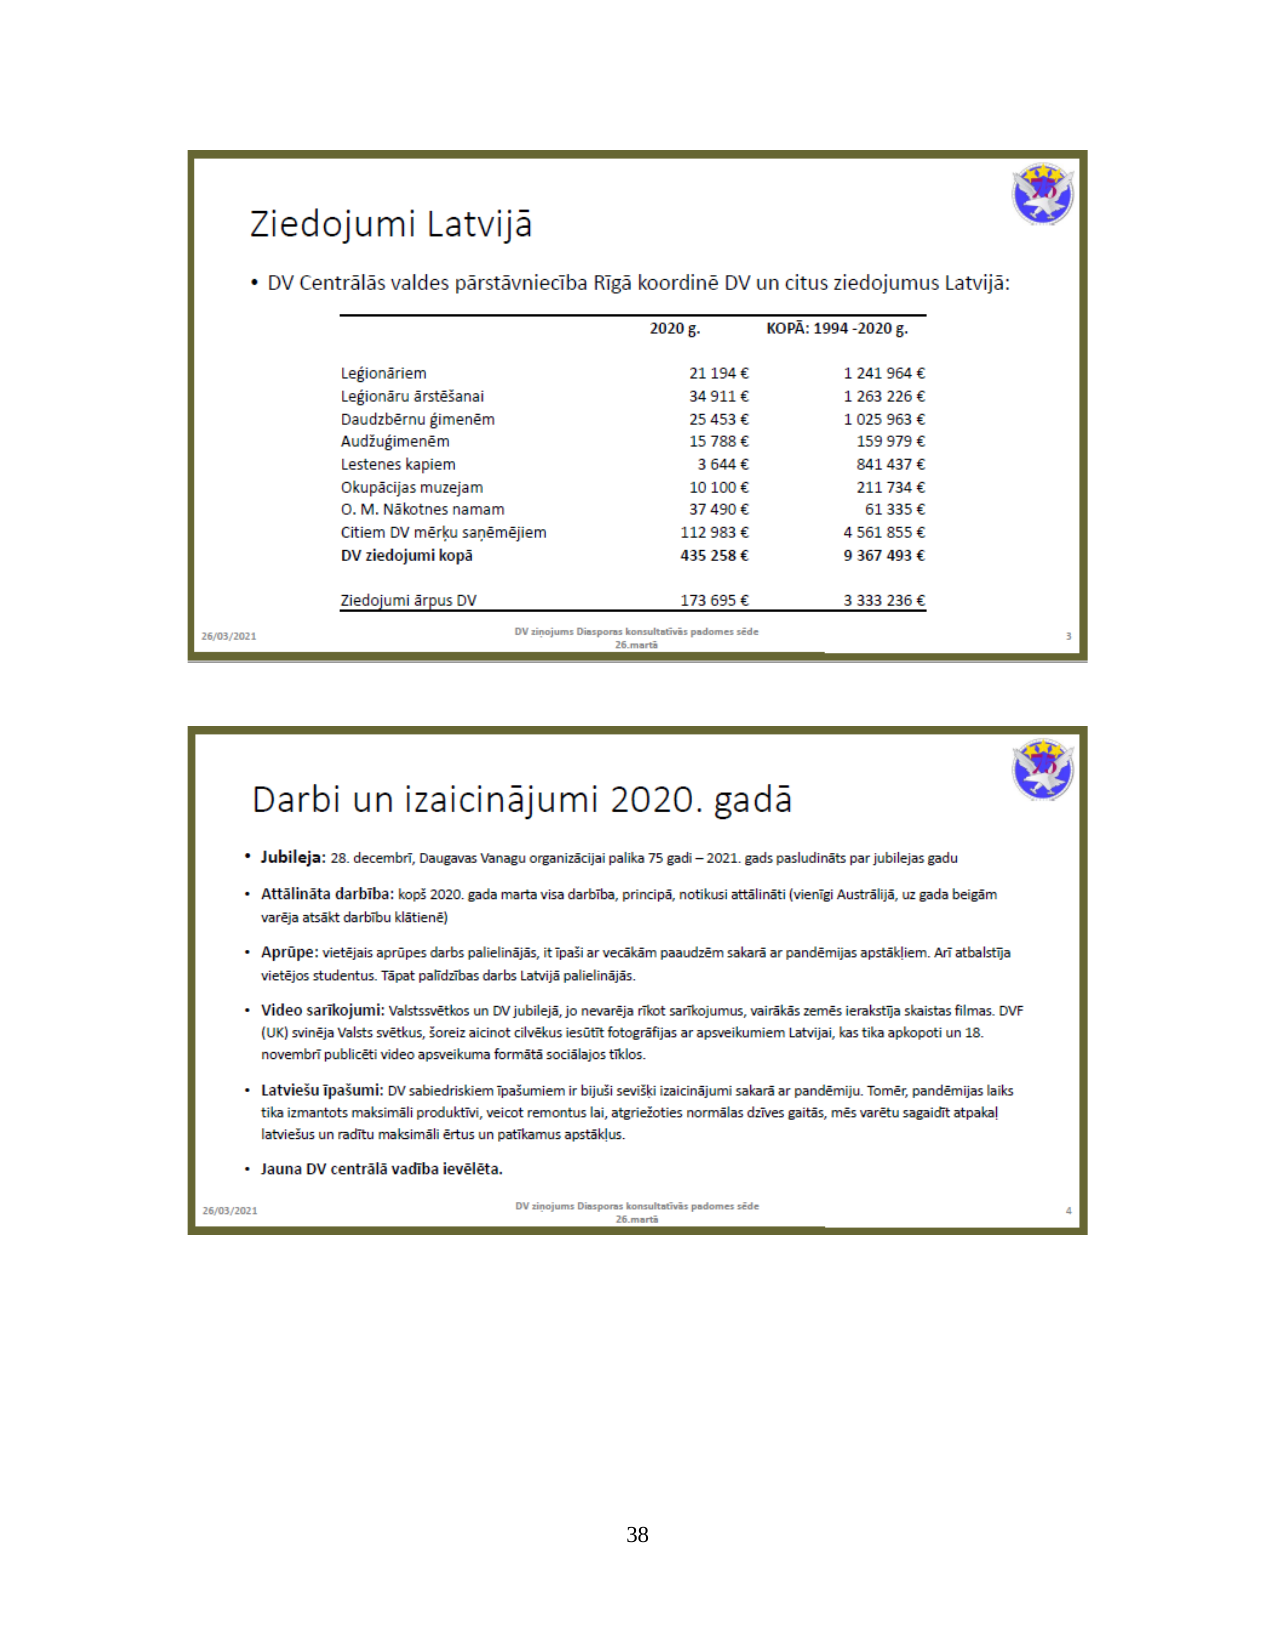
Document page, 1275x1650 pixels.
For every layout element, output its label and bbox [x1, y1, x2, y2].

picture [187, 150, 1088, 663]
picture [187, 726, 1088, 1235]
